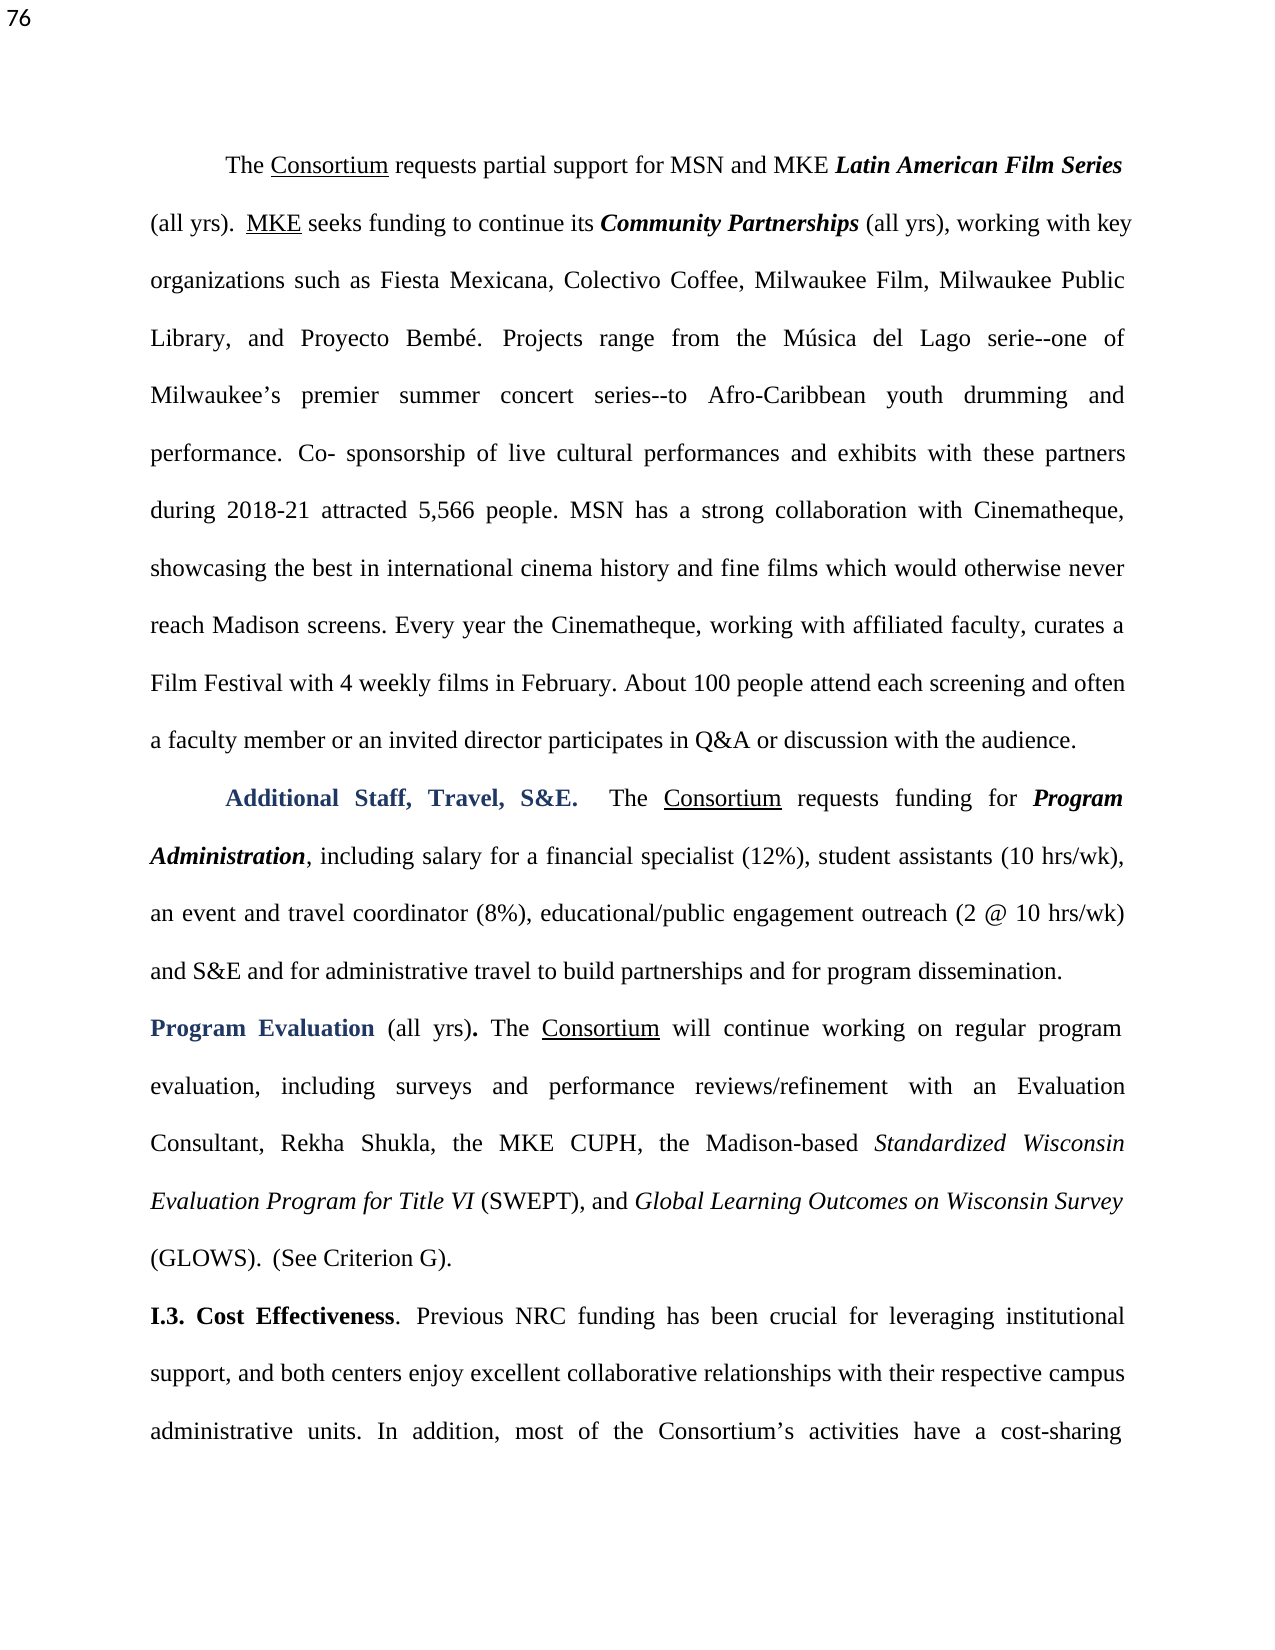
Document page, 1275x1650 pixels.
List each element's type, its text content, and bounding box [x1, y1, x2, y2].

list Cost Effectiveness. Previous NRC funding has been crucial for leveraging institutional support, and both centers enjoy excellent collaborative relationships with their respective campus administrative units. In addition, most of the Consortium’s activities have a cost-sharing [150, 1301, 1126, 1444]
text organizations such as Fiesta Mexicana, Colectivo Coffee, Milwaukee Film, Milwaukee Public Library, and Proyecto Bembé. Projects range from the Música del Lago serie--one of Milwaukee’s premier summer concert series--to Afro-Caribbean youth drumming and performance. Co- sponsorship of live cultural performances and exhibits with these partners during 2018-21 attracted 5,566 people. MSN has a strong collaboration with Cinematheque, showcasing the best in international cinema history and fine films which would otherwise never reach Madison screens. Every year the Cinematheque, working with affiliated faculty, curates a Film Festival with 4 weekly films in February. About 100 people attend each screening and often a faculty member or an invited director participates in Q&A or discussion with the audience. [150, 266, 1126, 754]
text Additional Staff, Travel, S&E. The Consortium requests funding for Program [225, 783, 1150, 812]
text evaluation, including surveys and performance reviews/refinement with an Evaluation Consultant, Rekha Shukla, the MKE CUPH, the Madison-based Standardized Wisconsin Evaluation Program for Title VI (SWEPT), and Global Learning Outcomes on Wisconsin Survey (GLOWS). (See Criterion G). [150, 1071, 1126, 1272]
text The Consortium requests partial support for MSN and MKE Latin American Film Series [225, 151, 1150, 179]
text (all yrs). MKE seeks funding to continue its Community Partnerships (all yrs), working with key [150, 208, 1150, 237]
text Program Evaluation (all yrs). The Consortium will continue working on regular program [150, 1013, 1150, 1042]
text Administration, including salary for a financial specialist (12%), student assistants (10 hrs/wk), an event and travel coordinator (8%), educational/public engagement outreach (2 @ 10 hrs/wk) and S&E and for administrative travel to build partnerships and for program dissemination. [150, 841, 1126, 984]
